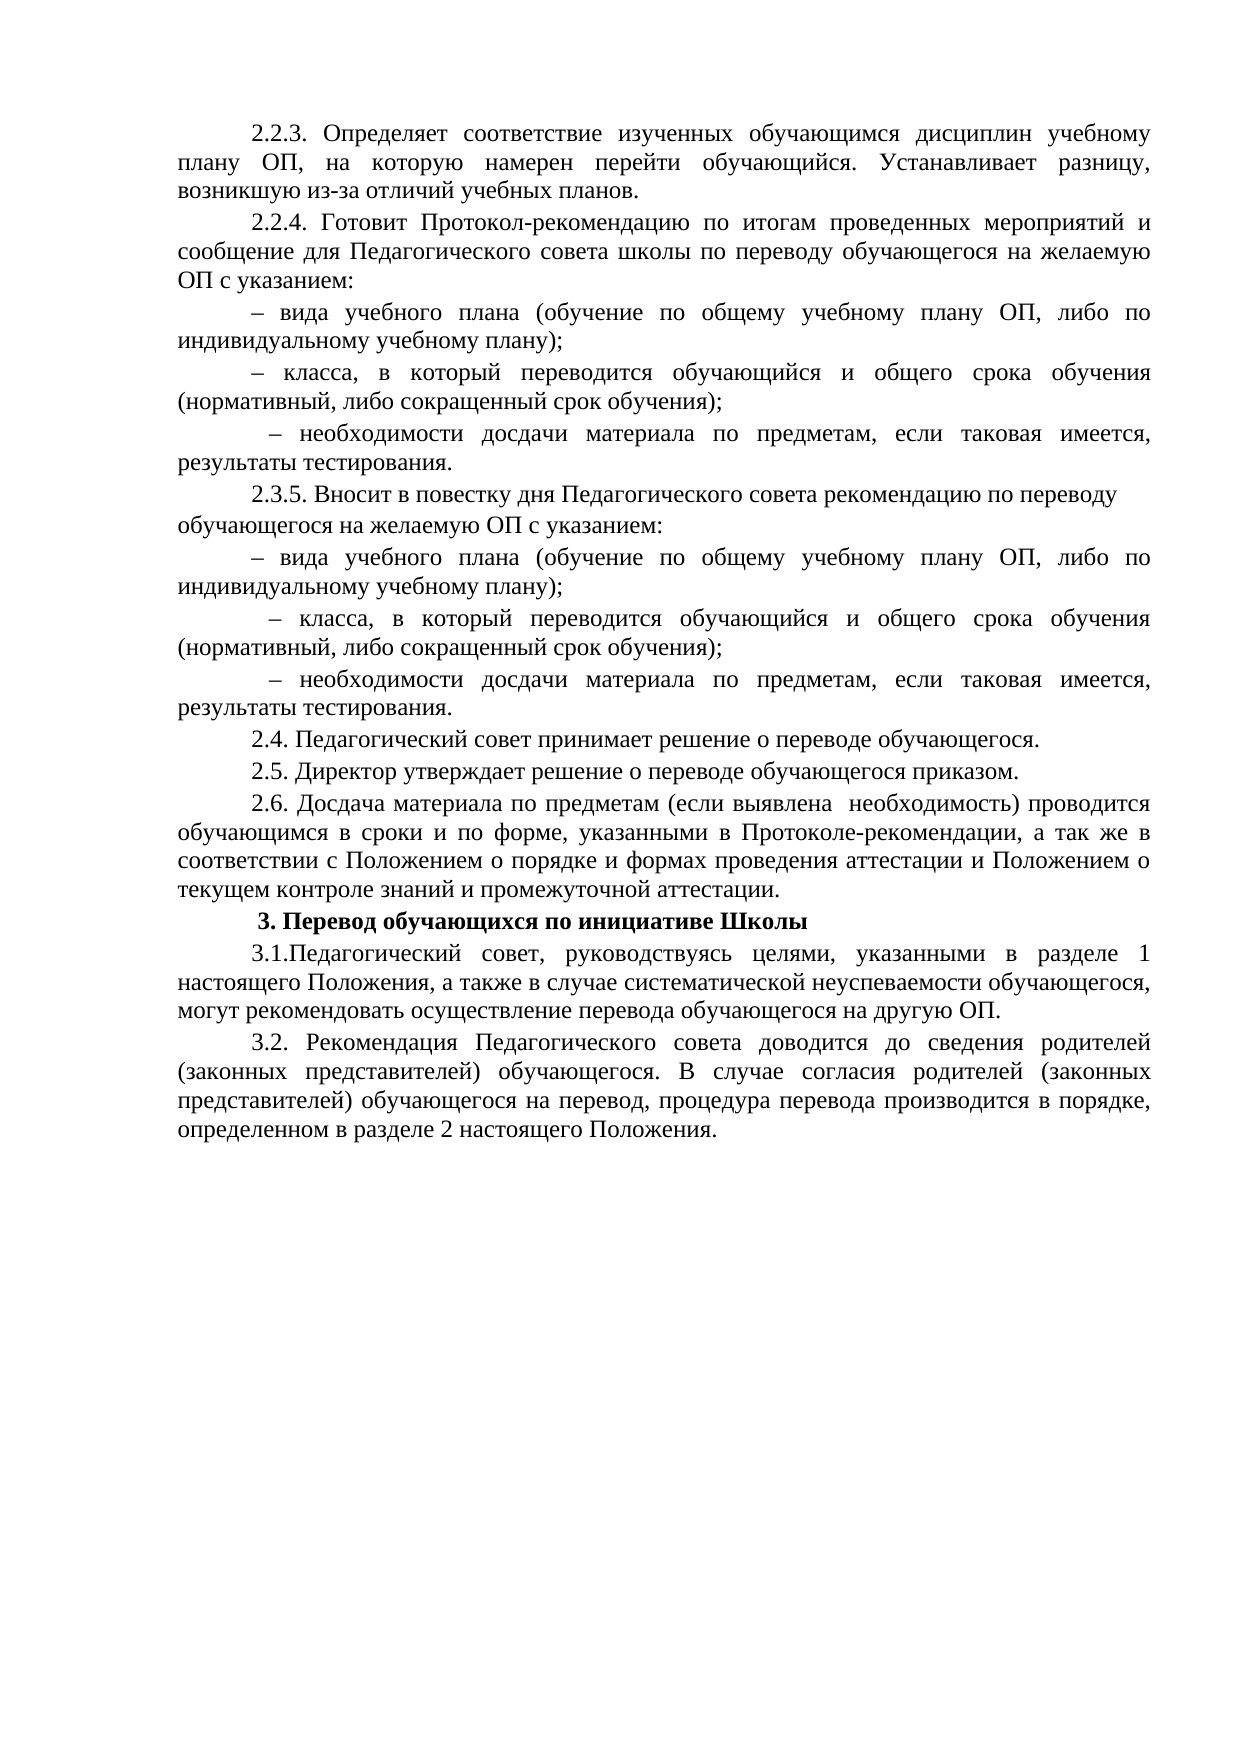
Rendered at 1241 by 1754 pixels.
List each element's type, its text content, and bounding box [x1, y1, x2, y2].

text 3.2. Рекомендация Педагогического совета доводится до сведения родителей (законных представителей) обучающегося. В случае согласия родителей (законных представителей) обучающегося на перевод, процедура перевода производится в порядке, определенном в разделе 2 настоящего Положения. [177, 1027, 1152, 1142]
text 2.2.3. Определяет соответствие изученных обучающимся дисциплин учебному плану ОП, на которую намерен перейти обучающийся. Устанавливает разницу, возникшую из-за отличий учебных планов. [177, 118, 1152, 204]
text – необходимости досдачи материала по предметам, если таковая имеется, результаты тестирования. [177, 664, 1152, 721]
text 3. Перевод обучающихся по инициативе Школы [177, 906, 1152, 935]
text 2.2.4. Готовит Протокол-рекомендацию по итогам проведенных мероприятий и сообщение для Педагогического совета школы по переводу обучающегося на желаемую ОП с указанием: [177, 207, 1152, 294]
text – вида учебного плана (обучение по общему учебному плану ОП, либо по индивидуальному учебному плану); [177, 542, 1152, 600]
text обучающегося на желаемую ОП с указанием: [177, 511, 1152, 539]
text 2.5. Директор утверждает решение о переводе обучающегося приказом. [177, 756, 1152, 785]
text – класса, в который переводится обучающийся и общего срока обучения (нормативный, либо сокращенный срок обучения); [177, 603, 1152, 661]
text 2.6. Досдача материала по предметам (если выявлена необходимость) проводится обучающимся в сроки и по форме, указанными в Протоколе-рекомендации, а так же в соответствии с Положением о порядке и формах проведения аттестации и Положением о текущем контроле знаний и промежуточной аттестации. [177, 788, 1152, 903]
text 2.3.5. Вносит в повестку дня Педагогического совета рекомендацию по переводу [177, 479, 1152, 507]
text 3.1.Педагогический совет, руководствуясь целями, указанными в разделе 1 настоящего Положения, а также в случае систематической неуспеваемости обучающегося, могут рекомендовать осуществление перевода обучающегося на другую ОП. [177, 938, 1152, 1024]
text 2.4. Педагогический совет принимает решение о переводе обучающегося. [177, 724, 1152, 753]
text – вида учебного плана (обучение по общему учебному плану ОП, либо по индивидуальному учебному плану); [177, 297, 1152, 354]
text – необходимости досдачи материала по предметам, если таковая имеется, результаты тестирования. [177, 418, 1152, 476]
text – класса, в который переводится обучающийся и общего срока обучения (нормативный, либо сокращенный срок обучения); [177, 357, 1152, 415]
